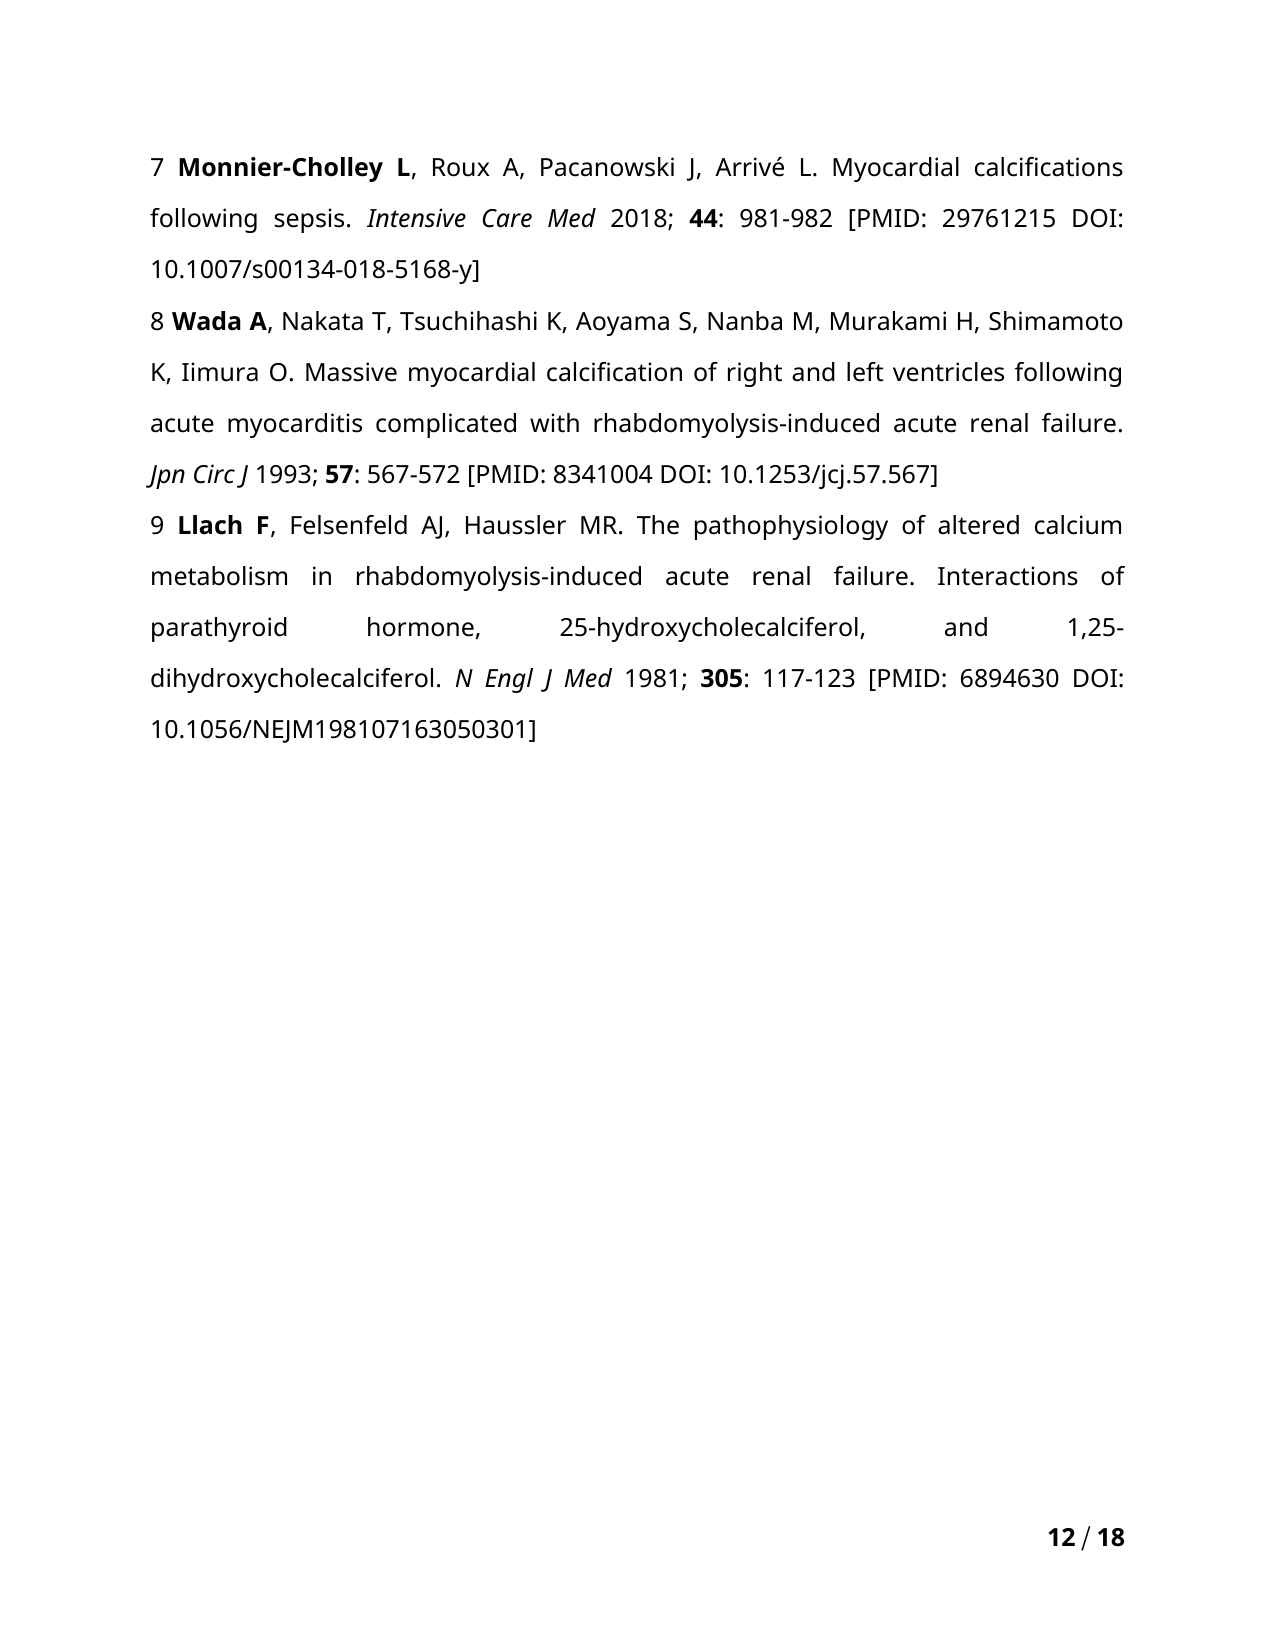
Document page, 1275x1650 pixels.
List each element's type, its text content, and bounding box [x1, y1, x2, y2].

text 8 Wada A, Nakata T, Tsuchihashi K, Aoyama S, Nanba M, Murakami H, Shimamoto K, Iimura O. Massive myocardial calcification of right and left ventricles following acute myocarditis complicated with rhabdomyolysis-induced acute renal failure. Jpn Circ J 1993; 57: 567-572 [PMID: 8341004 DOI: 10.1253/jcj.57.567] [150, 303, 1125, 490]
text 9 Llach F, Felsenfeld AJ, Haussler MR. The pathophysiology of altered calcium metabolism in rhabdomyolysis-induced acute renal failure. Interactions of parathyroid hormone, 25-hydroxycholecalciferol, and 1,25-dihydroxycholecalciferol. N Engl J Med 1981; 305: 117-123 [PMID: 6894630 DOI: 10.1056/NEJM198107163050301] [150, 507, 1125, 746]
text 7 Monnier-Cholley L, Roux A, Pacanowski J, Arrivé L. Myocardial calcifications following sepsis. Intensive Care Med 2018; 44: 981-982 [PMID: 29761215 DOI: 10.1007/s00134-018-5168-y] [150, 150, 1125, 286]
